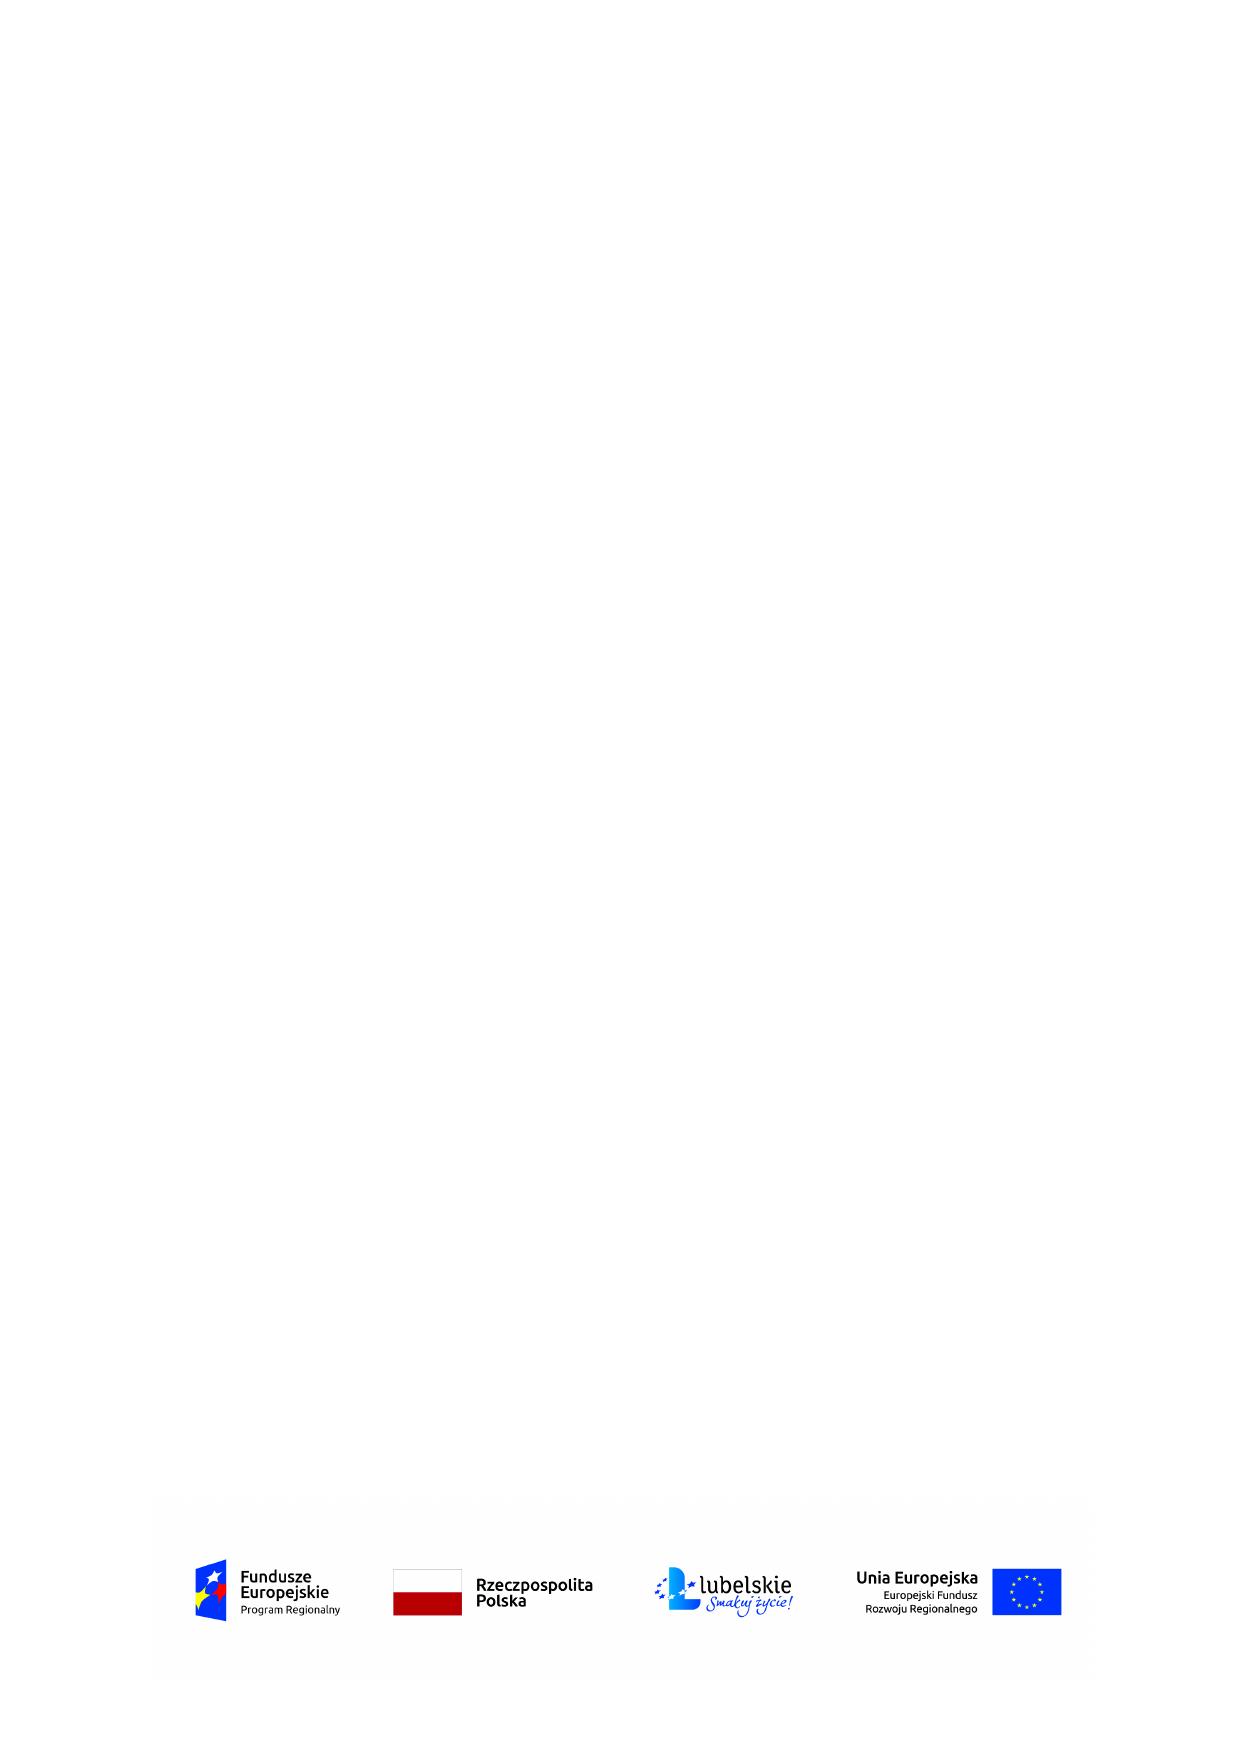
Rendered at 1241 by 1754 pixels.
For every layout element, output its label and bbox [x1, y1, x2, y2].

picture [147, 1499, 1093, 1681]
